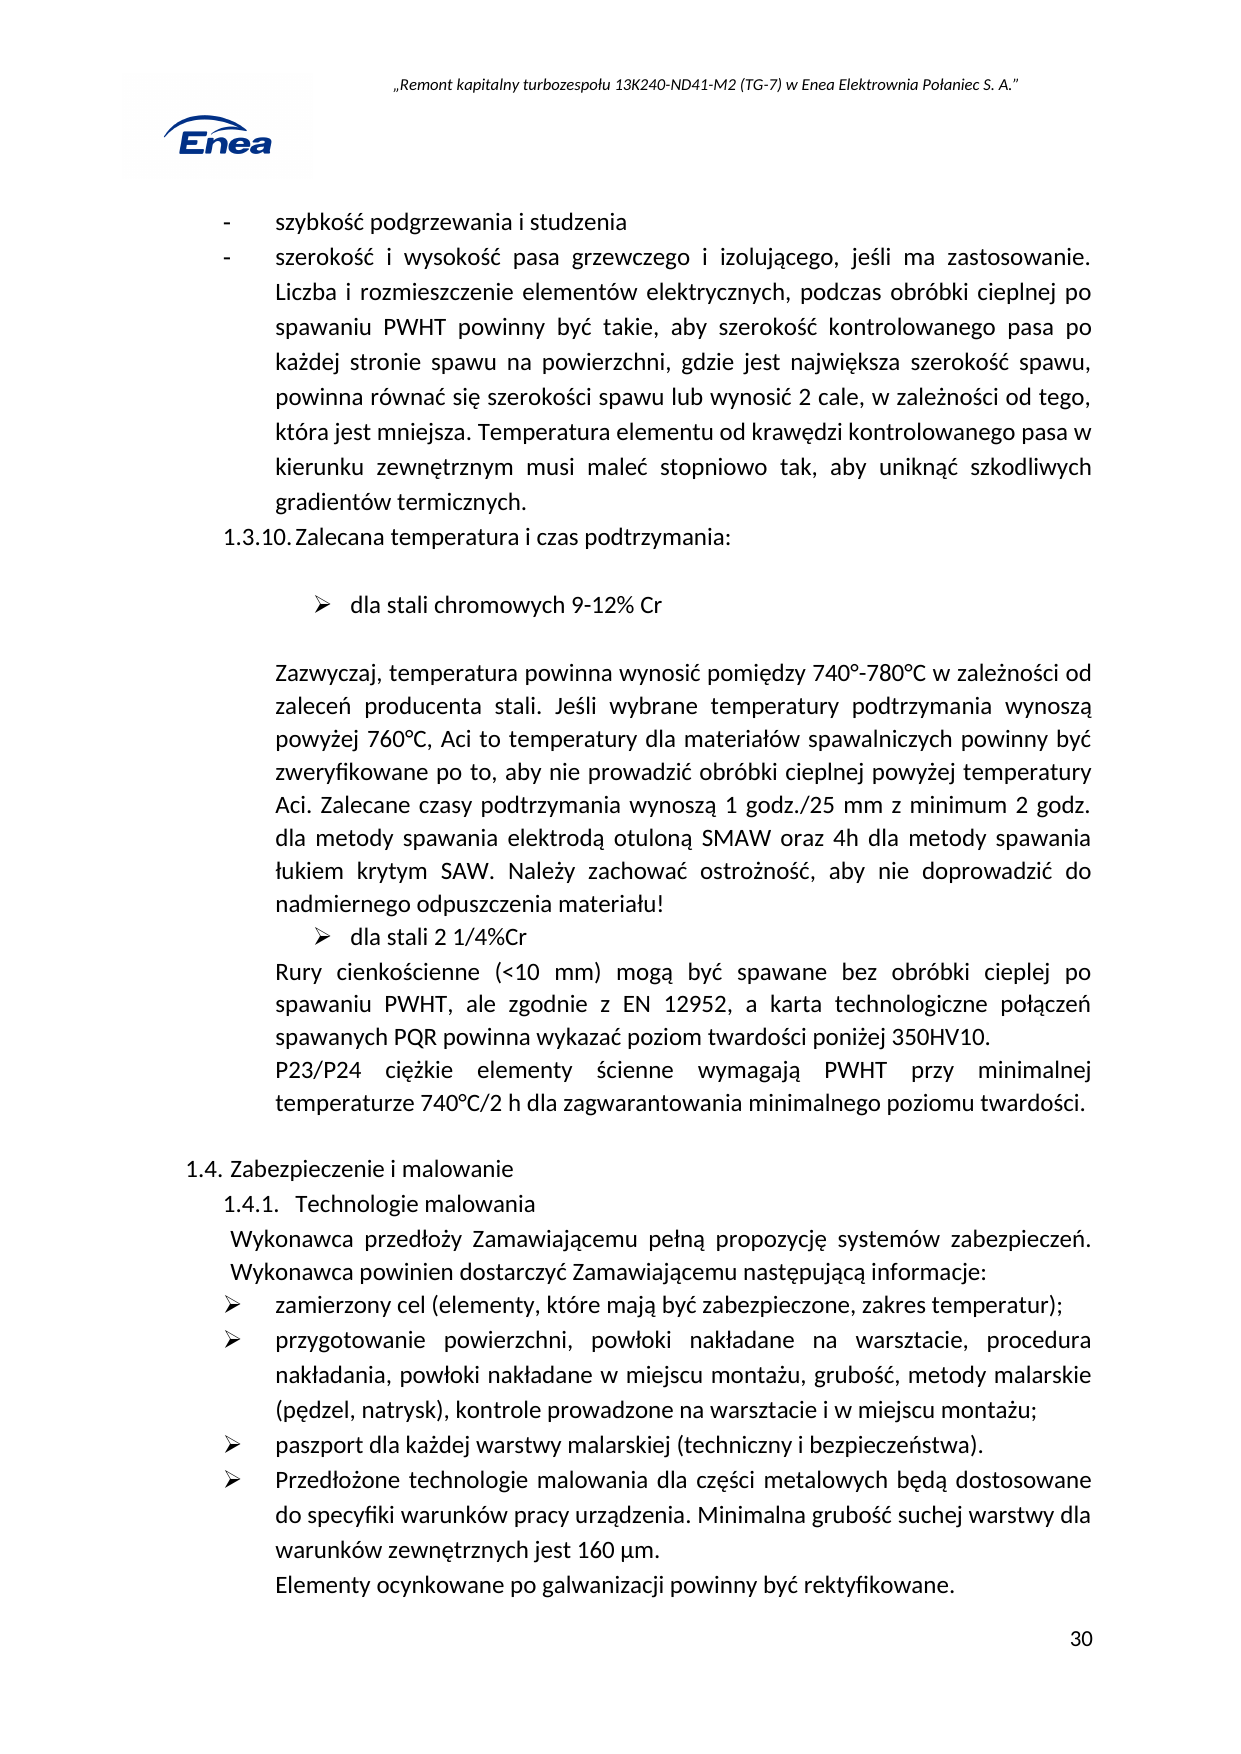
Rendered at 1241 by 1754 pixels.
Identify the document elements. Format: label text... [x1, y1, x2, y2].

list Zalecana temperatura i czas podtrzymania: [223, 522, 1093, 552]
list Zazwyczaj, temperatura powinna wynosić pomiędzy 740°-780°C w zależności od zaleceń producenta stali. Jeśli wybrane temperatury podtrzymania wynoszą powyżej 760°C, Aci to temperatury dla materiałów spawalniczych powinny być zweryfikowane po to, aby nie prowadzić obróbki cieplnej powyżej temperatury Aci. Zalecane czasy podtrzymania wynoszą 1 godz./25 mm z minimum 2 godz. dla metody spawania elektrodą otuloną SMAW oraz 4h dla metody spawania łukiem krytym SAW. Należy zachować ostrożność, aby nie doprowadzić do nadmiernego odpuszczenia materiału! [275, 657, 1093, 918]
list szerokość i wysokość pasa grzewczego i izolującego, jeśli ma zastosowanie. Liczba i rozmieszczenie elementów elektrycznych, podczas obróbki cieplnej po spawaniu PWHT powinny być takie, aby szerokość kontrolowanego pasa po każdej stronie spawu na powierzchni, gdzie jest największa szerokość spawu, powinna równać się szerokości spawu lub wynosić 2 cale, w zależności od tego, która jest mniejsza. Temperatura elementu od krawędzi kontrolowanego pasa w kierunku zewnętrznym musi maleć stopniowo tak, aby uniknąć szkodliwych gradientów termicznych. [223, 242, 1093, 517]
list szybkość podgrzewania i studzenia [223, 207, 1093, 237]
list zamierzony cel (elementy, które mają być zabezpieczone, zakres temperatur); [223, 1289, 1093, 1319]
picture [122, 73, 313, 179]
list Przedłożone technologie malowania dla części metalowych będą dostosowane do specyfiki warunków pracy urządzenia. Minimalna grubość suchej warstwy dla warunków zewnętrznych jest 160 µm. [223, 1464, 1093, 1564]
list dla stali chromowych 9-12% Cr [313, 589, 1093, 620]
list Technologie malowania [223, 1188, 1093, 1219]
list Rury cienkościenne (<10 mm) mogą być spawane bez obróbki cieplej po spawaniu PWHT, ale zgodnie z EN 12952, a karta technologiczne połączeń spawanych PQR powinna wykazać poziom twardości poniżej 350HV10. [275, 956, 1093, 1052]
list Elementy ocynkowane po galwanizacji powinny być rektyfikowane. [275, 1569, 1093, 1599]
list dla stali 2 1/4%Cr [313, 921, 1093, 951]
list P23/P24 ciężkie elementy ścienne wymagają PWHT przy minimalnej temperaturze 740°C/2 h dla zagwarantowania minimalnego poziomu twardości. [275, 1054, 1093, 1118]
list Zabezpieczenie i malowanie [185, 1153, 1093, 1184]
list przygotowanie powierzchni, powłoki nakładane na warsztacie, procedura nakładania, powłoki nakładane w miejscu montażu, grubość, metody malarskie (pędzel, natrysk), kontrole prowadzone na warsztacie i w miejscu montażu; [223, 1324, 1093, 1424]
list paszport dla każdej warstwy malarskiej (techniczny i bezpieczeństwa). [223, 1429, 1093, 1459]
list Wykonawca przedłoży Zamawiającemu pełną propozycję systemów zabezpieczeń. Wykonawca powinien dostarczyć Zamawiającemu następującą informacje: [230, 1223, 1093, 1287]
